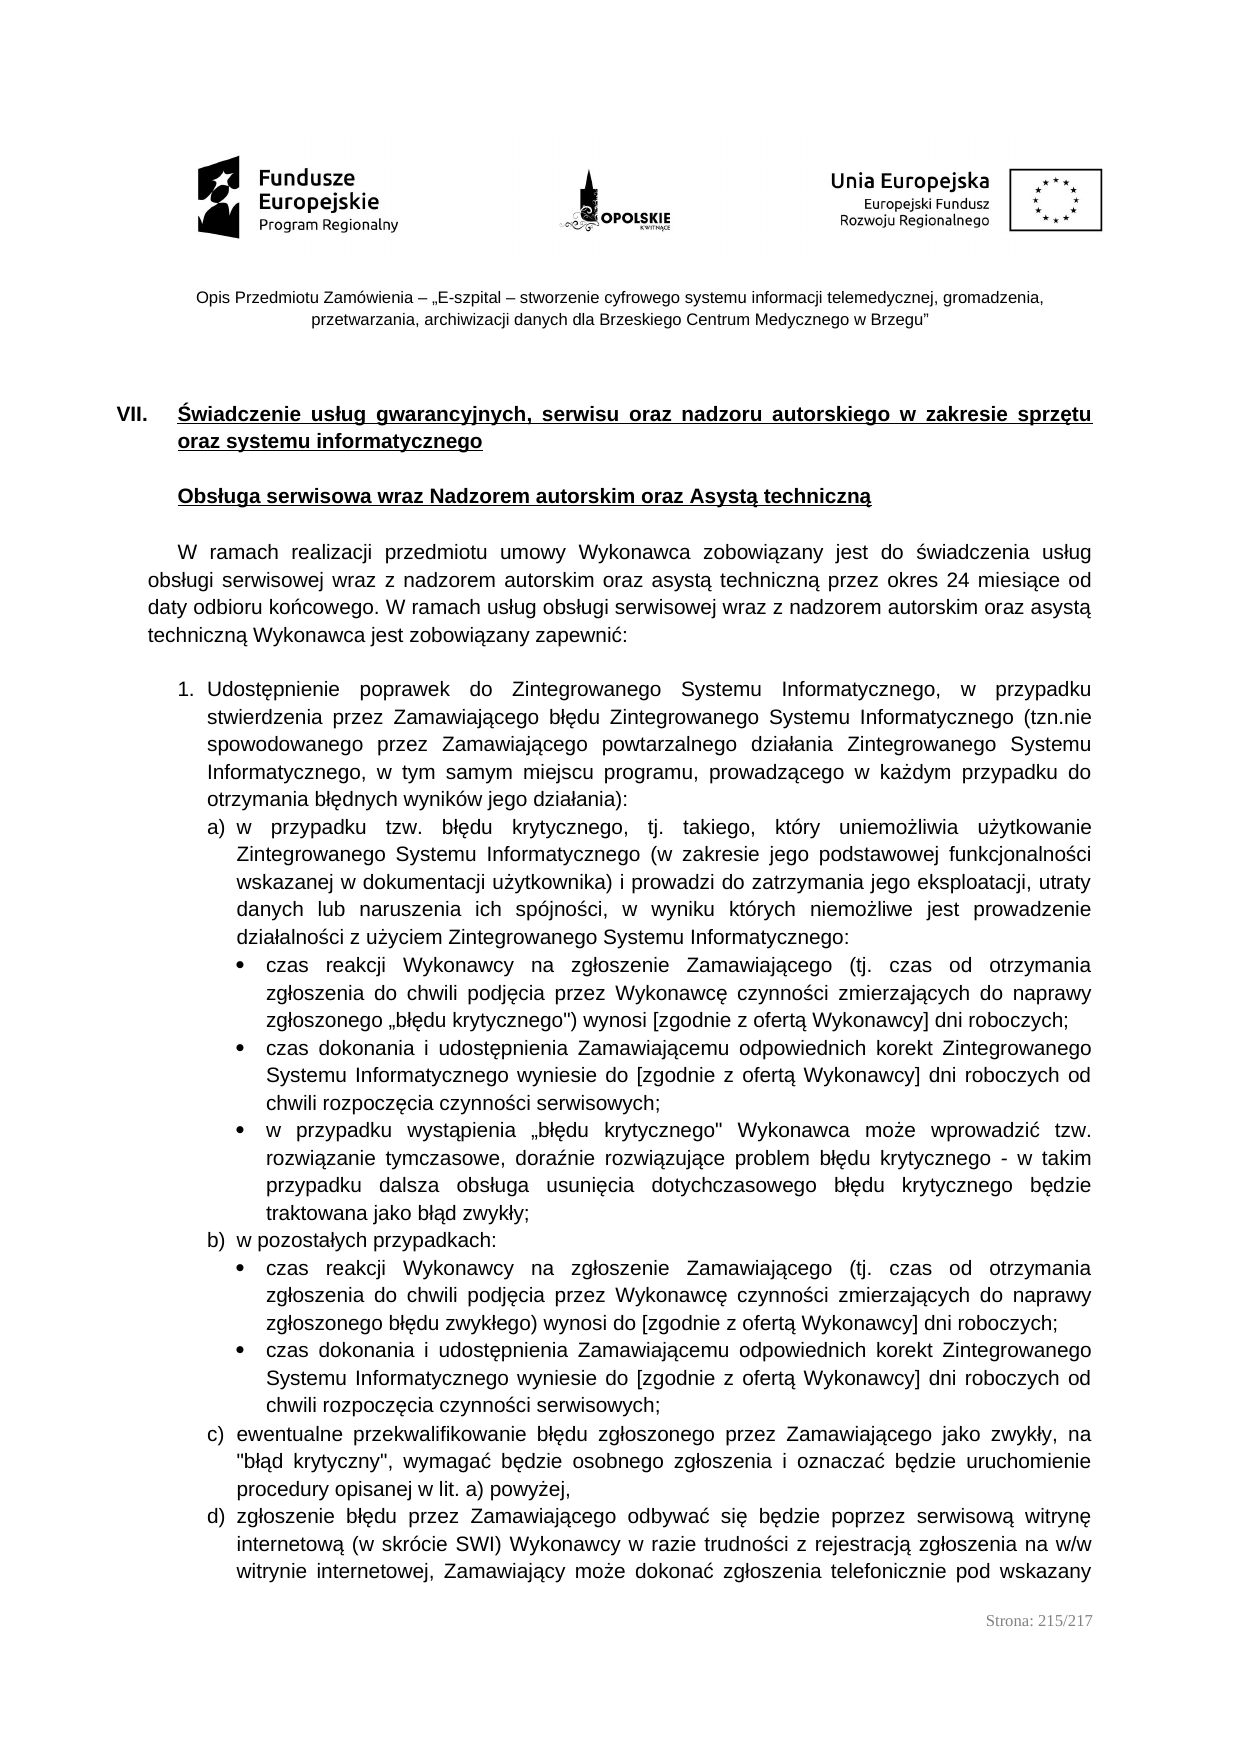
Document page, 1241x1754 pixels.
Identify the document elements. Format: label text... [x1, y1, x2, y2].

list czas dokonania i udostępnienia Zamawiającemu odpowiednich korekt Zintegrowanego Systemu Informatycznego wyniesie do [zgodnie z ofertą Wykonawcy] dni roboczych od chwili rozpoczęcia czynności serwisowych; [236, 1033, 1092, 1115]
list w pozostałych przypadkach: [207, 1225, 1092, 1253]
list czas dokonania i udostępnienia Zamawiającemu odpowiednich korekt Zintegrowanego Systemu Informatycznego wyniesie do [zgodnie z ofertą Wykonawcy] dni roboczych od chwili rozpoczęcia czynności serwisowych; [236, 1336, 1092, 1418]
list ewentualne przekwalifikowanie błędu zgłoszonego przez Zamawiającego jako zwykły, na "błąd krytyczny", wymagać będzie osobnego zgłoszenia i oznaczać będzie uruchomienie procedury opisanej w lit. a) powyżej, [207, 1419, 1092, 1501]
text Obsługa serwisowa wraz Nadzorem autorskim oraz Asystą techniczną [148, 482, 1092, 509]
list czas reakcji Wykonawcy na zgłoszenie Zamawiającego (tj. czas od otrzymania zgłoszenia do chwili podjęcia przez Wykonawcę czynności zmierzających do naprawy zgłoszonego „błędu krytycznego") wynosi [zgodnie z ofertą Wykonawcy] dni roboczych; [236, 950, 1092, 1033]
list czas reakcji Wykonawcy na zgłoszenie Zamawiającego (tj. czas od otrzymania zgłoszenia do chwili podjęcia przez Wykonawcę czynności zmierzających do naprawy zgłoszonego błędu zwykłego) wynosi do [zgodnie z ofertą Wykonawcy] dni roboczych; [236, 1253, 1092, 1335]
subtitle Świadczenie usług gwarancyjnych, serwisu oraz nadzoru autorskiego w zakresie sprzętu oraz systemu informatycznego [148, 402, 1092, 453]
list w przypadku wystąpienia „błędu krytycznego" Wykonawca może wprowadzić tzw. rozwiązanie tymczasowe, doraźnie rozwiązujące problem błędu krytycznego - w takim przypadku dalsza obsługa usunięcia dotychczasowego błędu krytycznego będzie traktowana jako błąd zwykły; [236, 1115, 1092, 1225]
text W ramach realizacji przedmiotu umowy Wykonawca zobowiązany jest do świadczenia usług obsługi serwisowej wraz z nadzorem autorskim oraz asystą techniczną przez okres 24 miesiące od daty odbioru końcowego. W ramach usług obsługi serwisowej wraz z nadzorem autorskim oraz asystą techniczną Wykonawca jest zobowiązany zapewnić: [148, 540, 1092, 646]
list w przypadku tzw. błędu krytycznego, tj. takiego, który uniemożliwia użytkowanie Zintegrowanego Systemu Informatycznego (w zakresie jego podstawowej funkcjonalności wskazanej w dokumentacji użytkownika) i prowadzi do zatrzymania jego eksploatacji, utraty danych lub naruszenia ich spójności, w wyniku których niemożliwe jest prowadzenie działalności z użyciem Zintegrowanego Systemu Informatycznego: [207, 812, 1092, 950]
picture [177, 134, 1123, 259]
list Udostępnienie poprawek do Zintegrowanego Systemu Informatycznego, w przypadku stwierdzenia przez Zamawiającego błędu Zintegrowanego Systemu Informatycznego (tzn.nie spowodowanego przez Zamawiającego powtarzalnego działania Zintegrowanego Systemu Informatycznego, w tym samym miejscu programu, prowadzącego w każdym przypadku do otrzymania błędnych wyników jego działania): [177, 675, 1092, 812]
